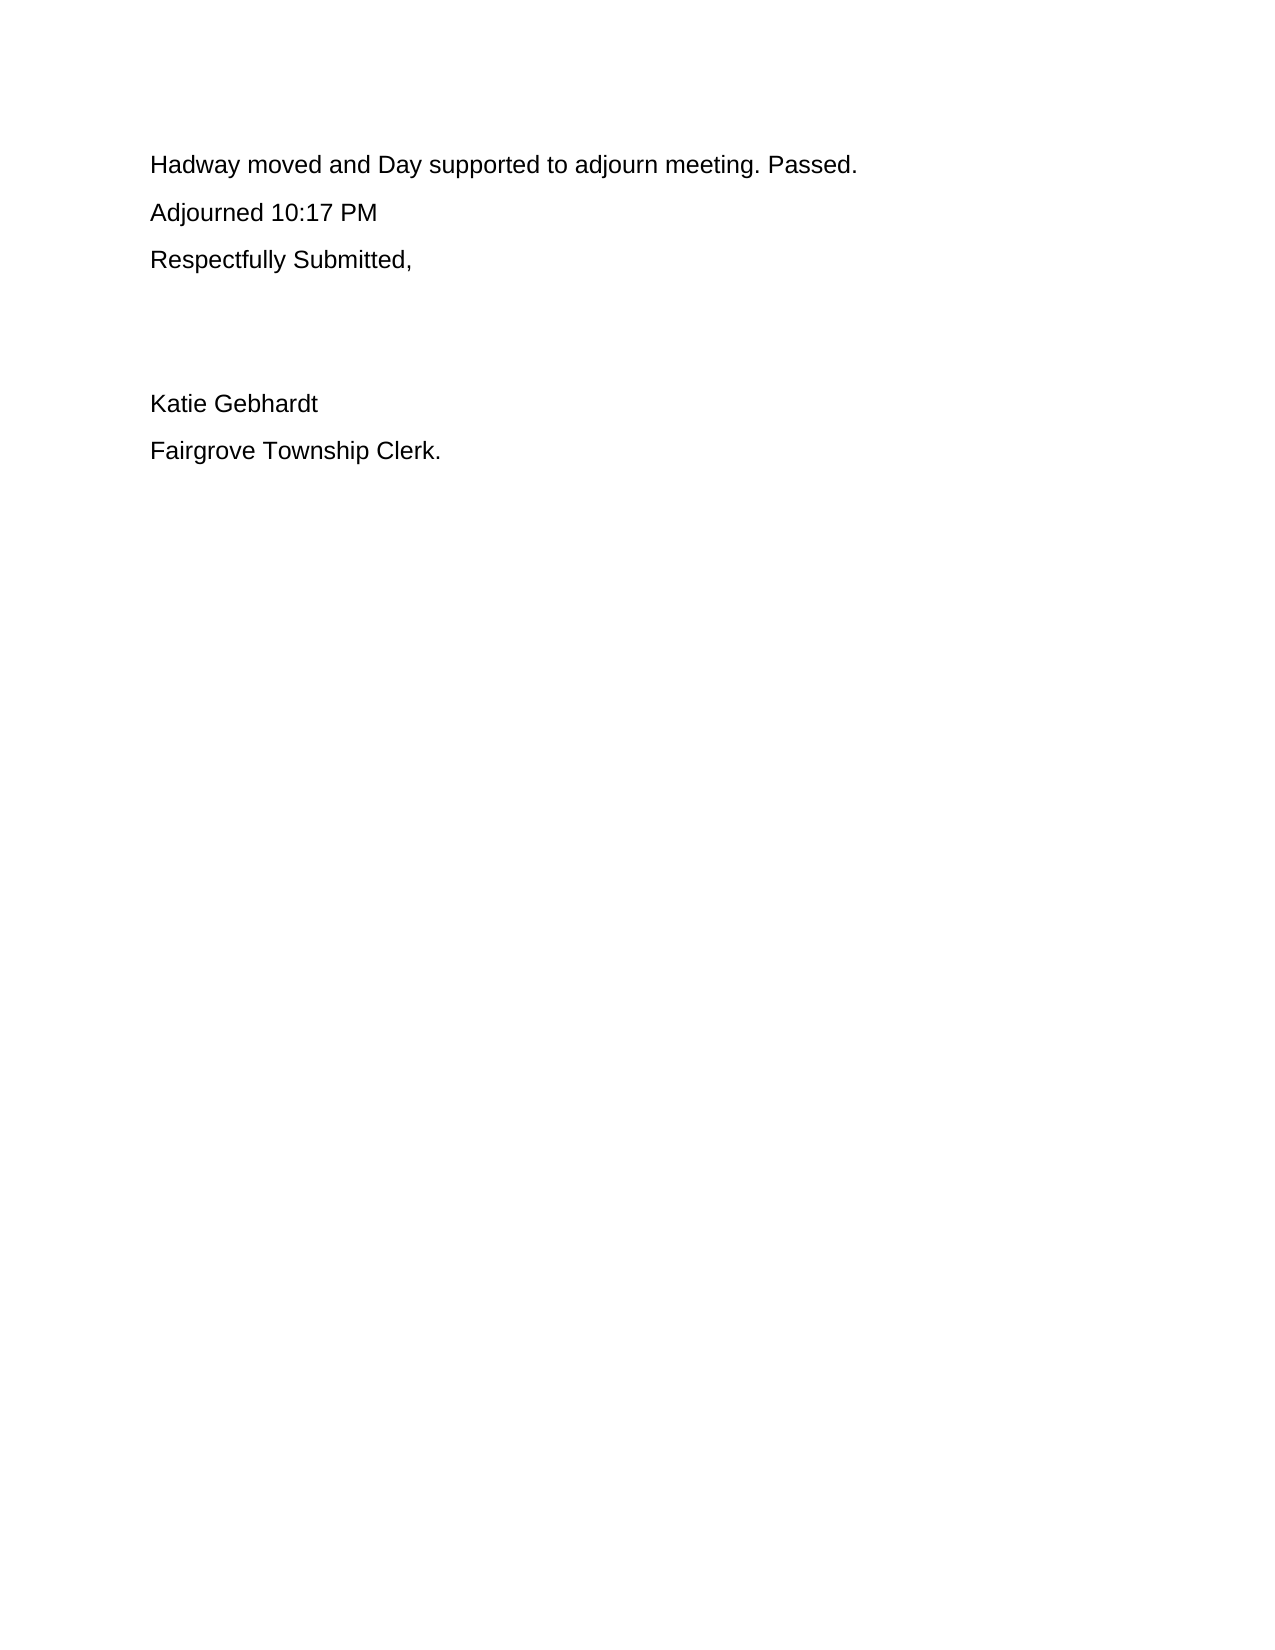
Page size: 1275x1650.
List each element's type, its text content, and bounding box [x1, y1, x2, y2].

text Fairgrove Township Clerk. [150, 436, 1125, 465]
text Hadway moved and Day supported to adjourn meeting. Passed. [150, 150, 1125, 179]
text Katie Gebhardt [150, 388, 1125, 417]
text Respectfully Submitted, [150, 245, 1125, 274]
text Adjourned 10:17 PM [150, 198, 1125, 226]
